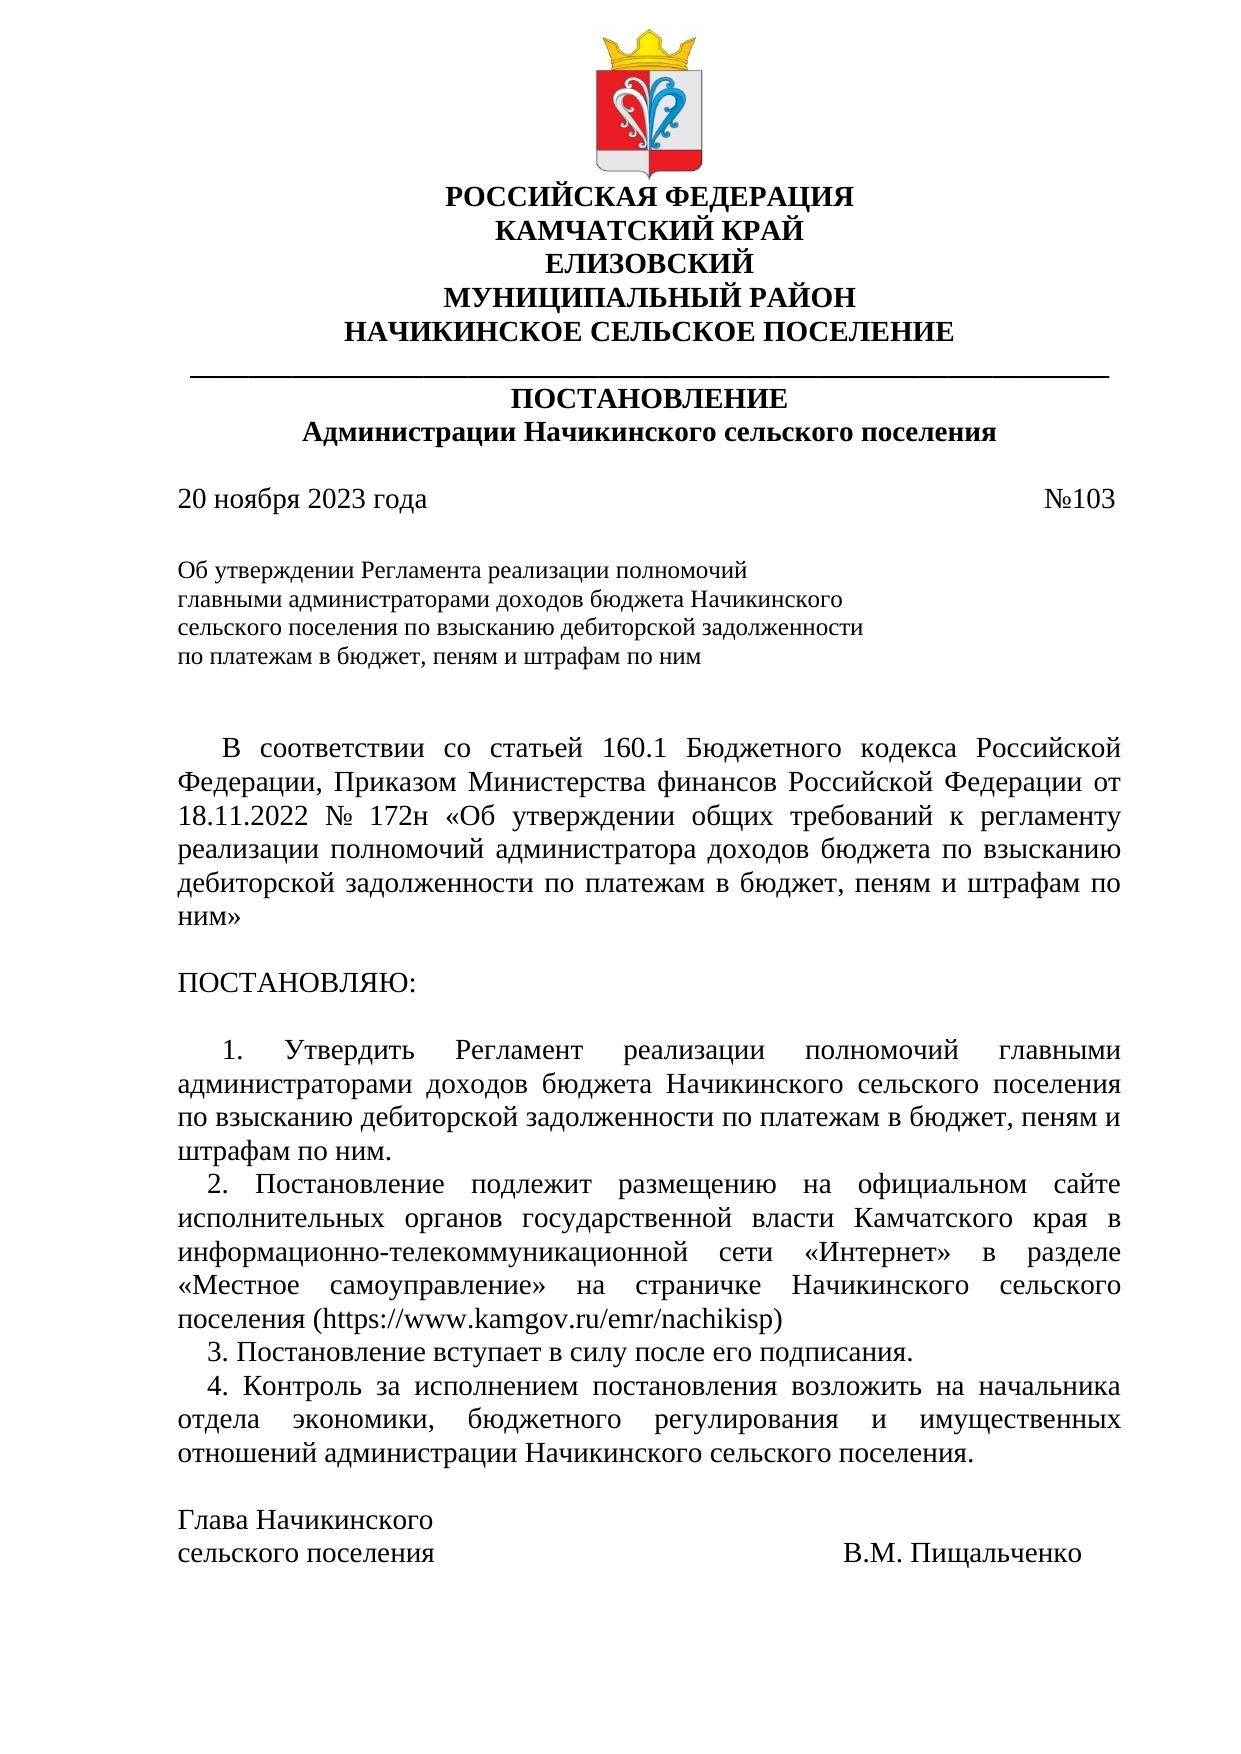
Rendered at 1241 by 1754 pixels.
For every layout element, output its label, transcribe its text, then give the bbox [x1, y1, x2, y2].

text 1. Утвердить Регламент реализации полномочий главными администраторами доходов бюджета Начикинского сельского поселения по взысканию дебиторской задолженности по платежам в бюджет, пеням и штрафам по ним. [177, 1032, 1122, 1167]
text сельского поселения В.М. Пищальченко [177, 1536, 1122, 1569]
text 4. Контроль за исполнением постановления возложить на начальника отдела экономики, бюджетного регулирования и имущественных отношений администрации Начикинского сельского поселения. [177, 1368, 1122, 1468]
picture [595, 29, 705, 180]
text Глава Начикинского [177, 1502, 1122, 1536]
text Администрации Начикинского сельского поселения [177, 414, 1122, 448]
text 3. Постановление вступает в силу после его подписания. [177, 1334, 1122, 1368]
text ПОСТАНОВЛЯЮ: [177, 965, 1122, 999]
text МУНИЦИПАЛЬНЫЙ РАЙОН [177, 280, 1122, 314]
text РОССИЙСКАЯ ФЕДЕРАЦИЯ [177, 179, 1122, 213]
text 20 ноября 2023 года №103 [177, 481, 1122, 515]
table_header Об утверждении Регламента реализации полномочий главными администраторами доходов бюджета Начикинского сельского поселения по взысканию дебиторской задолженности по платежам в бюджет, пеням и штрафам по ним [166, 555, 901, 703]
text ПОСТАНОВЛЕНИЕ [177, 381, 1122, 414]
text 2. Постановление подлежит размещению на официальном сайте исполнительных органов государственной власти Камчатского края в информационно-телекоммуникационной сети «Интернет» в разделе «Местное самоуправление» на страничке Начикинского сельского поселения (https://www.kamgov.ru/emr/nachikisp) [177, 1167, 1122, 1334]
text В соответствии со статьей 160.1 Бюджетного кодекса Российской Федерации, Приказом Министерства финансов Российской Федерации от 18.11.2022 № 172н «Об утверждении общих требований к регламенту реализации полномочий администратора доходов бюджета по взысканию дебиторской задолженности по платежам в бюджет, пеням и штрафам по ним» [177, 731, 1122, 932]
text КАМЧАТСКИЙ КРАЙ [177, 213, 1122, 247]
text ЕЛИЗОВСКИЙ [177, 247, 1122, 280]
text НАЧИКИНСКОЕ СЕЛЬСКОЕ ПОСЕЛЕНИЕ [177, 314, 1122, 347]
text _______________________________________________________________ [177, 347, 1122, 381]
